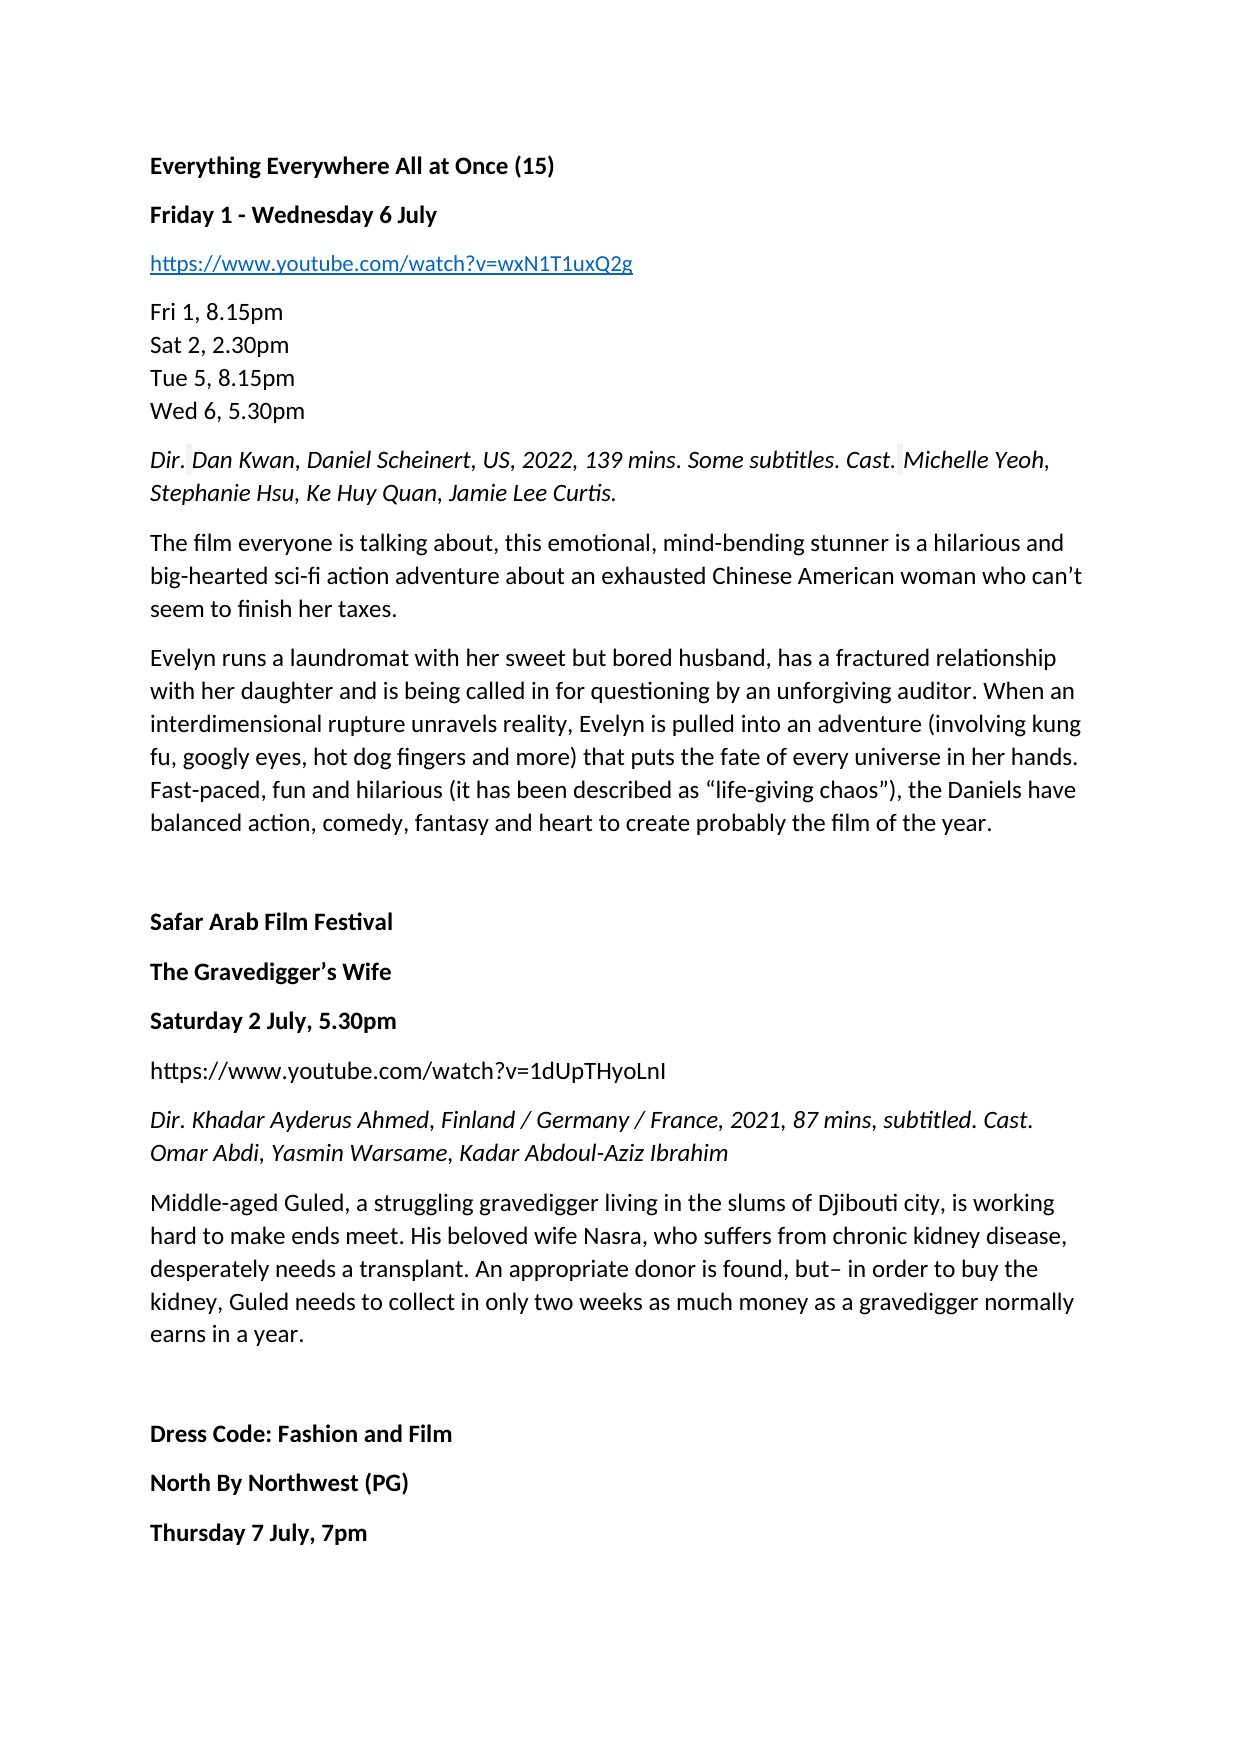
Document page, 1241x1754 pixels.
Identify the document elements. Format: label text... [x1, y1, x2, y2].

text Dir. Dan Kwan, Daniel Scheinert, US, 2022, 139 mins. Some subtitles. Cast. Michelle Yeoh, Stephanie Hsu, Ke Huy Quan, Jamie Lee Curtis. [150, 444, 1090, 508]
text Dress Code: Fashion and Film [150, 1418, 1090, 1448]
text Saturday 2 July, 5.30pm [150, 1005, 1090, 1036]
text Everything Everywhere All at Once (15) [150, 150, 1090, 181]
text https://www.youtube.com/watch?v=wxN1T1uxQ2g [150, 249, 1090, 277]
text Friday 1 - Wednesday 6 July [150, 199, 1090, 230]
text The film everyone is talking about, this emotional, mind-bending stunner is a hilarious and big-hearted sci-fi action adventure about an exhausted Chinese American woman who can’t seem to finish her taxes. [150, 527, 1090, 623]
text https://www.youtube.com/watch?v=1dUpTHyoLnI [150, 1055, 1090, 1085]
text Fri 1, 8.15pm Sat 2, 2.30pm Tue 5, 8.15pm Wed 6, 5.30pm [150, 296, 1090, 425]
text Dir. Khadar Ayderus Ahmed, Finland / Germany / France, 2021, 87 mins, subtitled. Cast. Omar Abdi, Yasmin Warsame, Kadar Abdoul-Aziz Ibrahim [150, 1104, 1090, 1168]
text The Gravedigger’s Wife [150, 956, 1090, 986]
text Middle-aged Guled, a struggling gravedigger living in the slums of Djibouti city, is working hard to make ends meet. His beloved wife Nasra, who suffers from chronic kidney disease, desperately needs a transplant. An appropriate donor is found, but– in order to buy the kidney, Guled needs to collect in only two weeks as much money as a gravedigger normally earns in a year. [150, 1187, 1090, 1349]
text Thursday 7 July, 7pm [150, 1517, 1090, 1547]
text North By Northwest (PG) [150, 1467, 1090, 1498]
text Safar Arab Film Festival [150, 906, 1090, 937]
text Evelyn runs a laundromat with her sweet but bored husband, has a fractured relationship with her daughter and is being called in for questioning by an unforgiving auditor. When an interdimensional rupture unravels reality, Evelyn is pulled into an adventure (involving kung fu, googly eyes, hot dog fingers and more) that puts the fate of every universe in her hands. Fast-paced, fun and hilarious (it has been described as “life-giving chaos”), the Daniels have balanced action, comedy, fantasy and heart to create probably the film of the year. [150, 642, 1090, 837]
